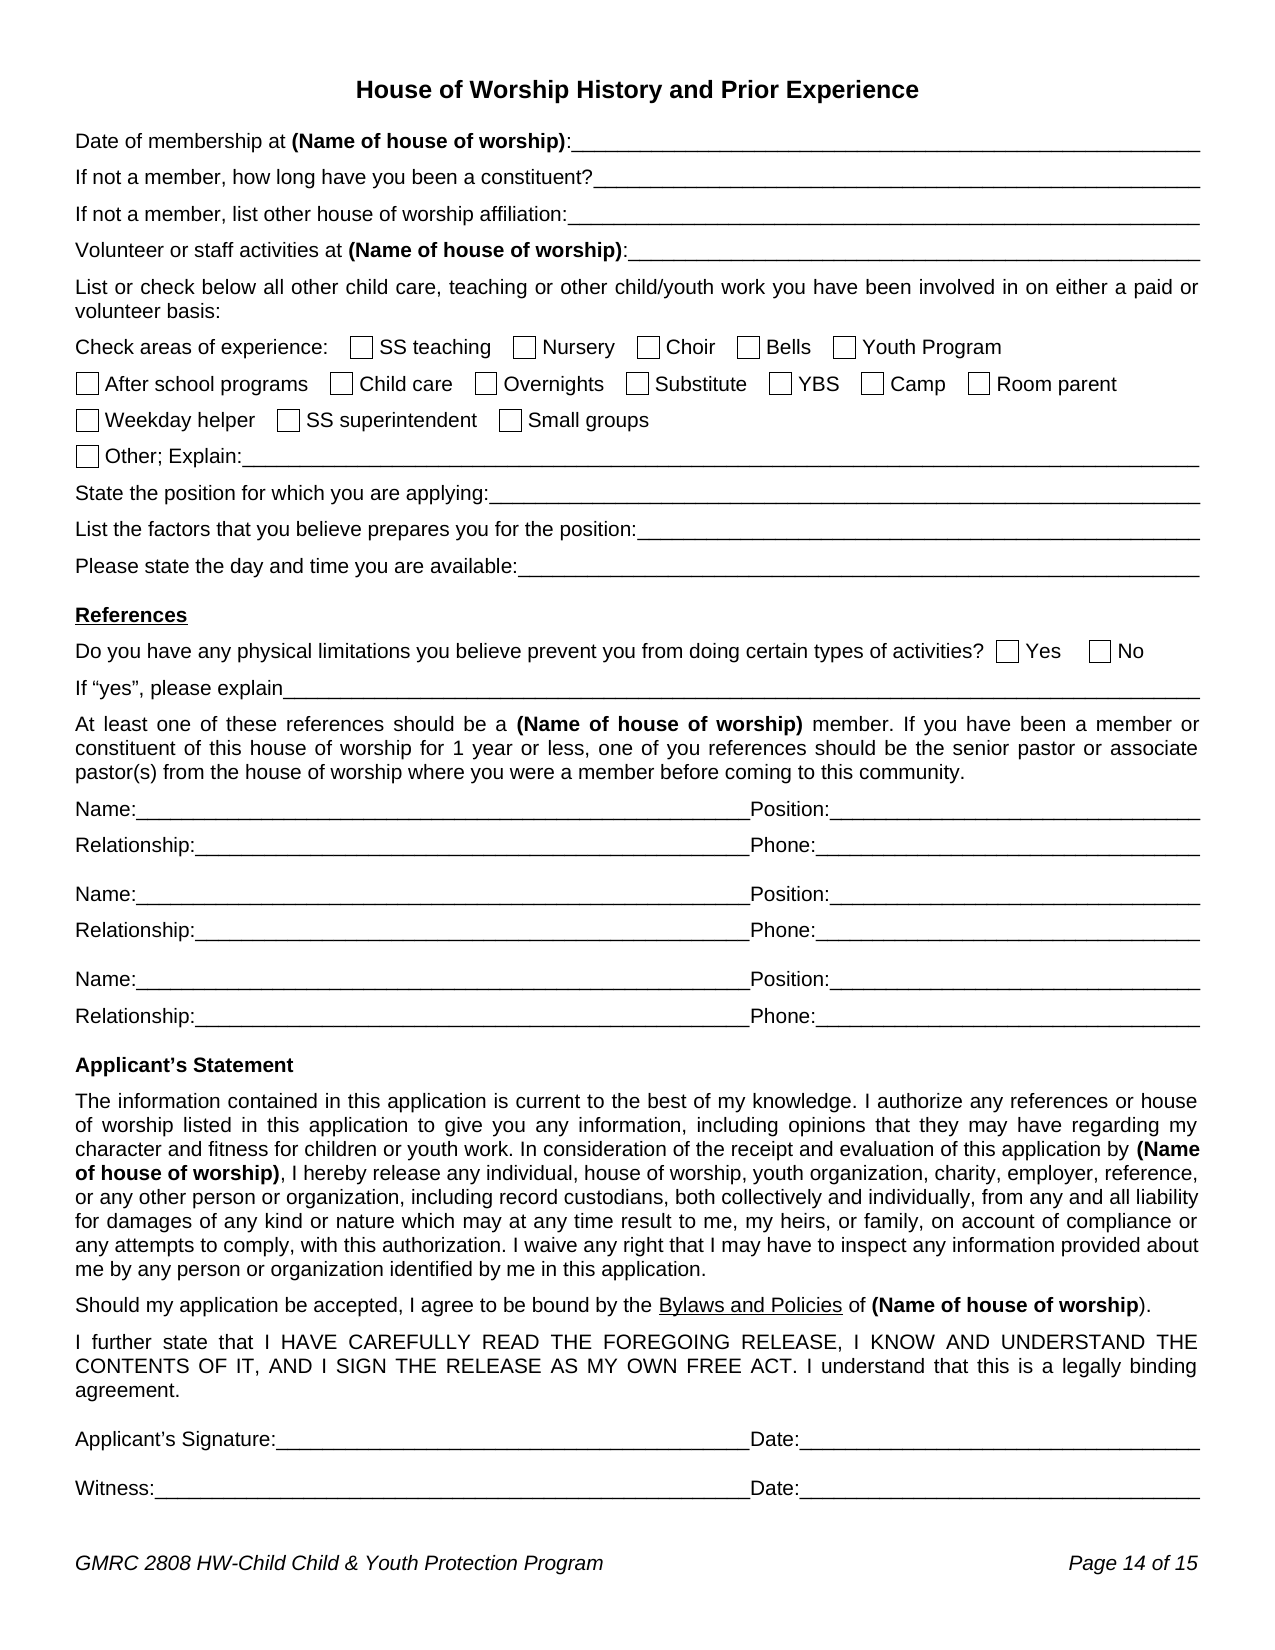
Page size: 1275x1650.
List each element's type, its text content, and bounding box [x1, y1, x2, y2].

text Applicant’s Signature: Date: [75, 1427, 1200, 1451]
text Name: Position: [75, 967, 1200, 991]
text The information contained in this application is current to the best of my knowledge. I authorize any references or house of worship listed in this application to give you any information, including opinions that they may have regarding my character and fitness for children or youth work. In consideration of the receipt and evaluation of this application by (Name of house of worship), I hereby release any individual, house of worship, youth organization, charity, employer, reference, or any other person or organization, including record custodians, both collectively and individually, from any and all liability for damages of any kind or nature which may at any time result to me, my heirs, or family, on account of compliance or any attempts to comply, with this authorization. I waive any right that I may have to inspect any information provided about me by any person or organization identified by me in this application. [75, 1089, 1200, 1281]
text List the factors that you believe prepares you for the position: [75, 517, 1200, 541]
text State the position for which you are applying: [75, 481, 1200, 505]
text Name: Position: [75, 796, 1200, 820]
text House of Worship History and Prior Experience [75, 75, 1200, 104]
text Relationship: Phone: [75, 833, 1200, 857]
text Witness: Date: [75, 1476, 1200, 1499]
text After school programs Child care Overnights Substitute YBS Camp Room parent [75, 371, 1200, 395]
text Volunteer or staff activities at (Name of house of worship): [75, 238, 1200, 262]
text Weekday helper SS superintendent Small groups [75, 408, 1200, 432]
text Check areas of experience: SS teaching Nursery Choir Bells Youth Program [75, 335, 1200, 359]
text If “yes”, please explain [75, 676, 1200, 699]
text At least one of these references should be a (Name of house of worship) member. If you have been a member or constituent of this house of worship for 1 year or less, one of you references should be the senior pastor or associate pastor(s) from the house of worship where you were a member before coming to this community. [75, 712, 1200, 784]
text Applicant’s Statement [75, 1053, 1200, 1077]
text If not a member, how long have you been a constituent? [75, 165, 1200, 189]
text Name: Position: [75, 882, 1200, 906]
text Should my application be accepted, I agree to be bound by the Bylaws and Policies of (Name of house of worship). [75, 1293, 1200, 1317]
text I further state that I HAVE CAREFULLY READ THE FOREGOING RELEASE, I KNOW AND UNDERSTAND THE CONTENTS OF IT, AND I SIGN THE RELEASE AS MY OWN FREE ACT. I understand that this is a legally binding agreement. [75, 1330, 1200, 1402]
text Other; Explain: [75, 444, 1200, 468]
text List or check below all other child care, teaching or other child/youth work you have been involved in on either a paid or volunteer basis: [75, 274, 1200, 322]
text Relationship: Phone: [75, 1004, 1200, 1028]
text Relationship: Phone: [75, 918, 1200, 942]
text Date of membership at (Name of house of worship): [75, 129, 1200, 153]
text References [75, 603, 1200, 627]
text Do you have any physical limitations you believe prevent you from doing certain types of activities? Yes No [75, 639, 1200, 663]
text Please state the day and time you are available: [75, 554, 1200, 578]
text If not a member, list other house of worship affiliation: [75, 202, 1200, 226]
